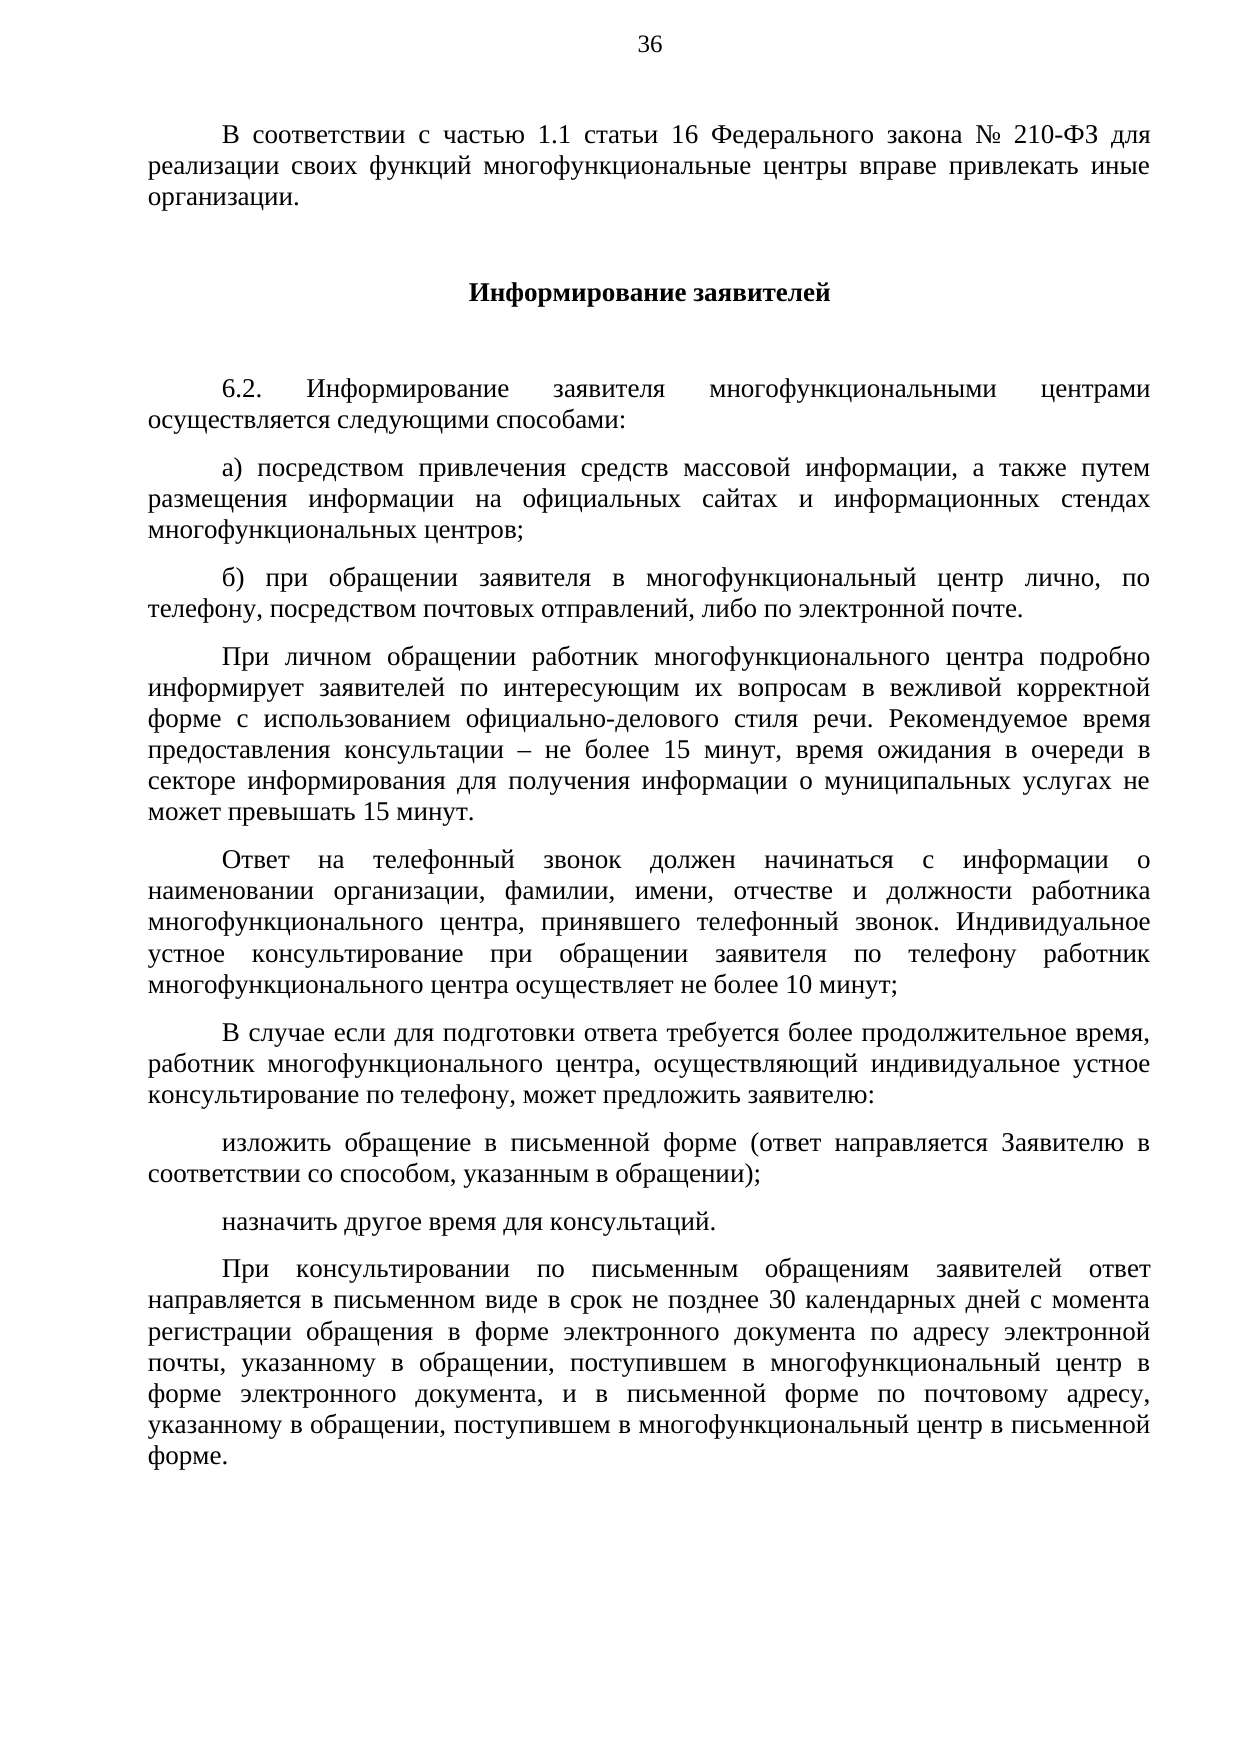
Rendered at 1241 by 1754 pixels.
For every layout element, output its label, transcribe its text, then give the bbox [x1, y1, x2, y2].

text В соответствии с частью 1.1 статьи 16 Федерального закона № 210-ФЗ для реализации своих функций многофункциональные центры вправе привлекать иные организации. [148, 118, 1152, 212]
text В случае если для подготовки ответа требуется более продолжительное время, работник многофункционального центра, осуществляющий индивидуальное устное консультирование по телефону, может предложить заявителю: [148, 1016, 1152, 1109]
text б) при обращении заявителя в многофункциональный центр лично, по телефону, посредством почтовых отправлений, либо по электронной почте. [148, 561, 1152, 623]
text При личном обращении работник многофункционального центра подробно информирует заявителей по интересующим их вопросам в вежливой корректной форме с использованием официально-делового стиля речи. Рекомендуемое время предоставления консультации – не более 15 минут, время ожидания в очереди в секторе информирования для получения информации о муниципальных услугах не может превышать 15 минут. [148, 640, 1152, 827]
text изложить обращение в письменной форме (ответ направляется Заявителю в соответствии со способом, указанным в обращении); [148, 1126, 1152, 1188]
text назначить другое время для консультаций. [148, 1205, 1152, 1236]
text При консультировании по письменным обращениям заявителей ответ направляется в письменном виде в срок не позднее 30 календарных дней с момента регистрации обращения в форме электронного документа по адресу электронной почты, указанному в обращении, поступившем в многофункциональный центр в форме электронного документа, и в письменной форме по почтовому адресу, указанному в обращении, поступившем в многофункциональный центр в письменной форме. [148, 1252, 1152, 1471]
text 6.2. Информирование заявителя многофункциональными центрами осуществляется следующими способами: [148, 372, 1152, 434]
text Ответ на телефонный звонок должен начинаться с информации о наименовании организации, фамилии, имени, отчестве и должности работника многофункционального центра, принявшего телефонный звонок. Индивидуальное устное консультирование при обращении заявителя по телефону работник многофункционального центра осуществляет не более 10 минут; [148, 843, 1152, 999]
text а) посредством привлечения средств массовой информации, а также путем размещения информации на официальных сайтах и информационных стендах многофункциональных центров; [148, 451, 1152, 544]
text Информирование заявителей [148, 276, 1152, 307]
